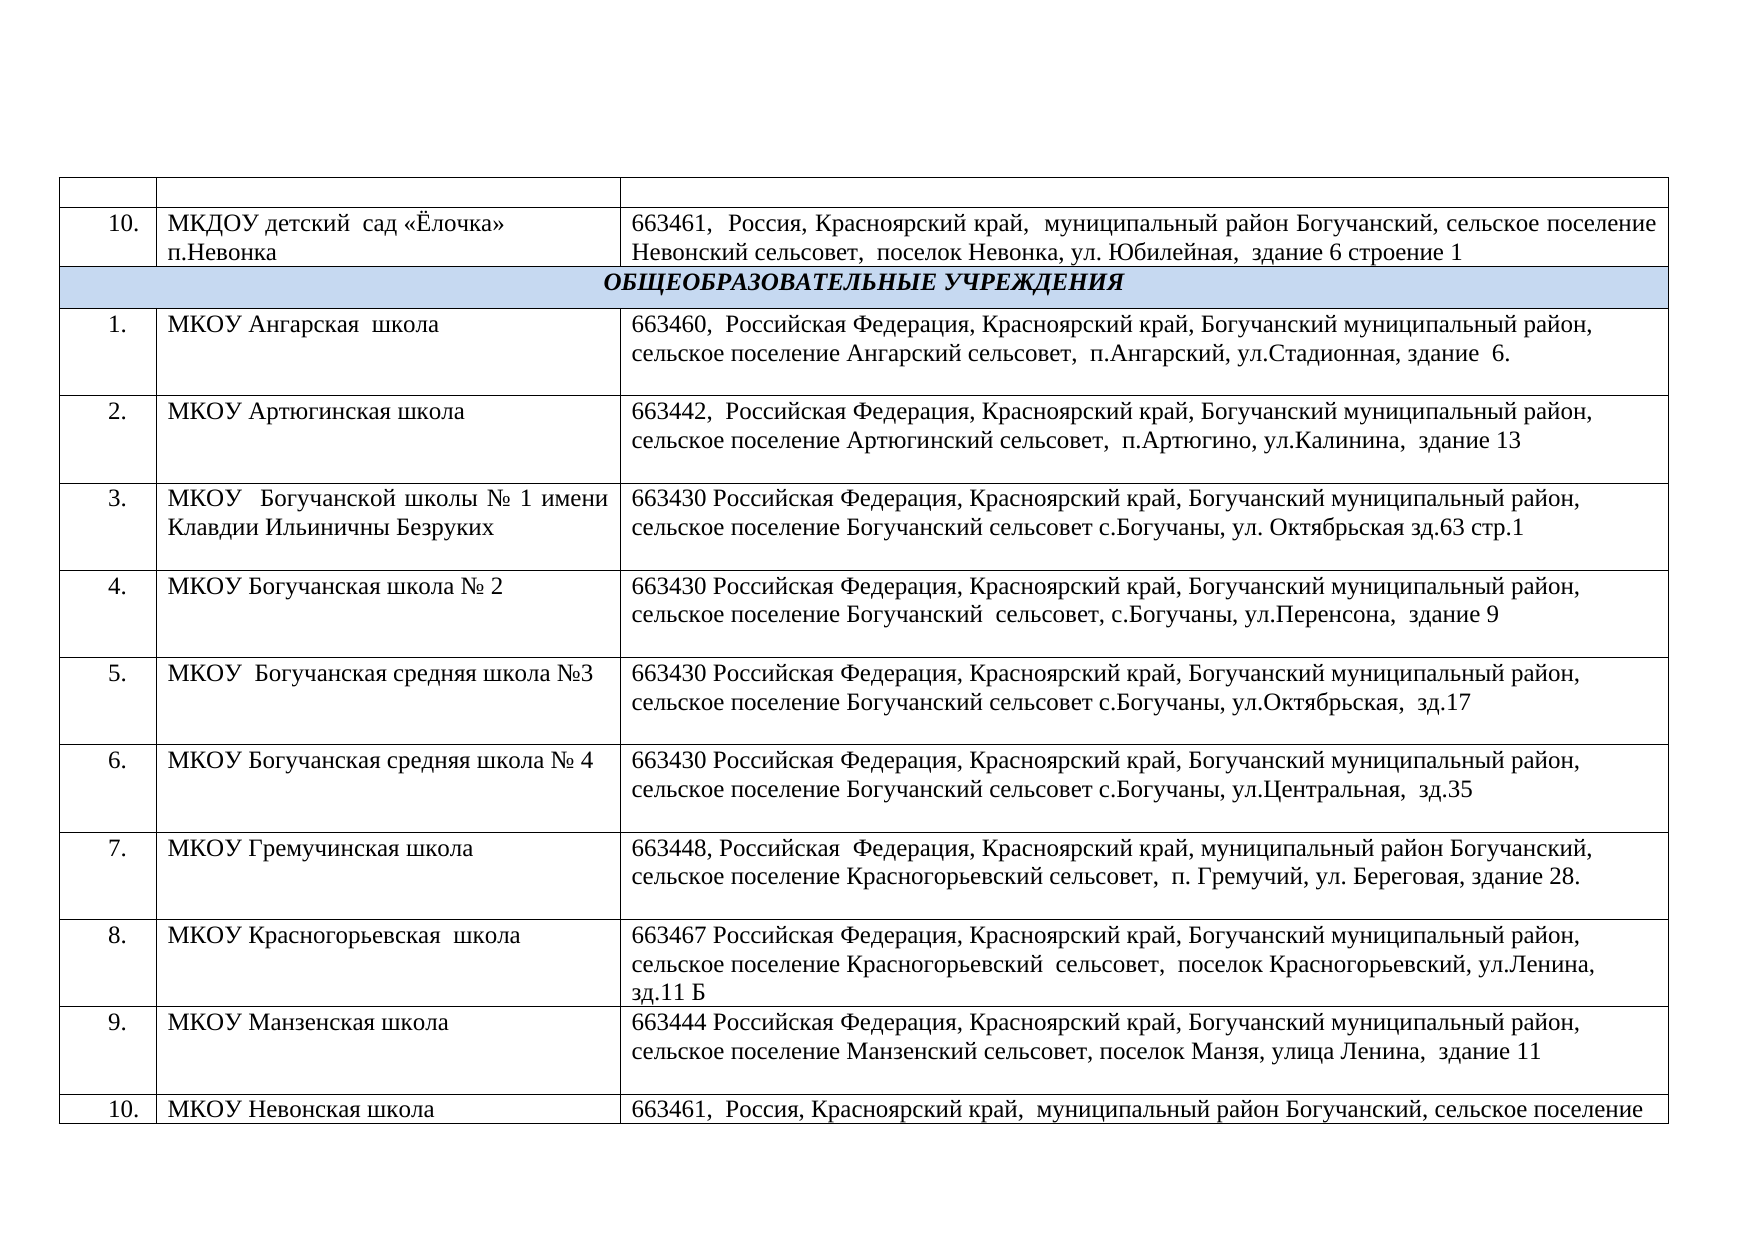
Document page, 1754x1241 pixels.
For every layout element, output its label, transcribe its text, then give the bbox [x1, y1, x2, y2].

table_cell МКОУ Богучанской школы № 1 имени Клавдии Ильиничны Безруких [157, 484, 620, 570]
table_cell [60, 745, 156, 832]
table_cell 663430 Российская Федерация, Красноярский край, Богучанский муниципальный район, сельское поселение Богучанский сельсовет с.Богучаны, ул.Октябрьская, зд.17 [621, 658, 1668, 744]
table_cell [621, 178, 1668, 207]
table_cell [60, 208, 156, 266]
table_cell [157, 1095, 620, 1123]
table_cell [60, 309, 156, 395]
table_cell [60, 396, 156, 482]
table_cell [60, 178, 156, 207]
table_cell МКОУ Артюгинская школа [157, 396, 620, 482]
table_cell [60, 571, 156, 657]
table_cell 663430 Российская Федерация, Красноярский край, Богучанский муниципальный район, сельское поселение Богучанский сельсовет с.Богучаны, ул.Центральная, зд.35 [621, 745, 1668, 832]
table_cell 663442, Российская Федерация, Красноярский край, Богучанский муниципальный район, сельское поселение Артюгинский сельсовет, п.Артюгино, ул.Калинина, здание 13 [621, 396, 1668, 482]
table_cell МКОУ Красногорьевская школа [157, 920, 620, 1006]
table_cell [60, 833, 156, 919]
table_cell МКОУ Гремучинская школа [157, 833, 620, 919]
table_cell МКОУ Богучанская средняя школа №3 [157, 658, 620, 744]
table_cell [60, 658, 156, 744]
table_cell [60, 1095, 156, 1123]
table_cell МКОУ Ангарская школа [157, 309, 620, 395]
table_cell МКОУ Богучанская средняя школа № 4 [157, 745, 620, 832]
table_cell 663467 Российская Федерация, Красноярский край, Богучанский муниципальный район, сельское поселение Красногорьевский сельсовет, поселок Красногорьевский, ул.Ленина, зд.11 Б [621, 920, 1668, 1006]
table_cell 663448, Российская Федерация, Красноярский край, муниципальный район Богучанский, сельское поселение Красногорьевский сельсовет, п. Гремучий, ул. Береговая, здание 28. [621, 833, 1668, 919]
table_cell [60, 920, 156, 1006]
table_cell [60, 484, 156, 570]
table_cell 663444 Российская Федерация, Красноярский край, Богучанский муниципальный район, сельское поселение Манзенский сельсовет, поселок Манзя, улица Ленина, здание 11 [621, 1007, 1668, 1093]
table_cell МКОУ Богучанская школа № 2 [157, 571, 620, 657]
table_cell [157, 178, 620, 207]
table_cell 663461, Россия, Красноярский край, муниципальный район Богучанский, сельское поселение Невонский сельсовет, поселок Невонка, ул. Юбилейная, здание 6 строение 1 [621, 208, 1668, 266]
table_cell 663460, Российская Федерация, Красноярский край, Богучанский муниципальный район, сельское поселение Ангарский сельсовет, п.Ангарский, ул.Стадионная, здание 6. [621, 309, 1668, 395]
table_cell ОБЩЕОБРАЗОВАТЕЛЬНЫЕ УЧРЕЖДЕНИЯ [60, 267, 1668, 308]
table_cell 663430 Российская Федерация, Красноярский край, Богучанский муниципальный район, сельское поселение Богучанский сельсовет, с.Богучаны, ул.Перенсона, здание 9 [621, 571, 1668, 657]
table_cell МКОУ Манзенская школа [157, 1007, 620, 1093]
table_cell [60, 1007, 156, 1093]
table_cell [621, 1095, 1668, 1123]
table_cell 663430 Российская Федерация, Красноярский край, Богучанский муниципальный район, сельское поселение Богучанский сельсовет с.Богучаны, ул. Октябрьская зд.63 стр.1 [621, 484, 1668, 570]
table_cell МКДОУ детский сад «Ёлочка» п.Невонка [157, 208, 620, 266]
